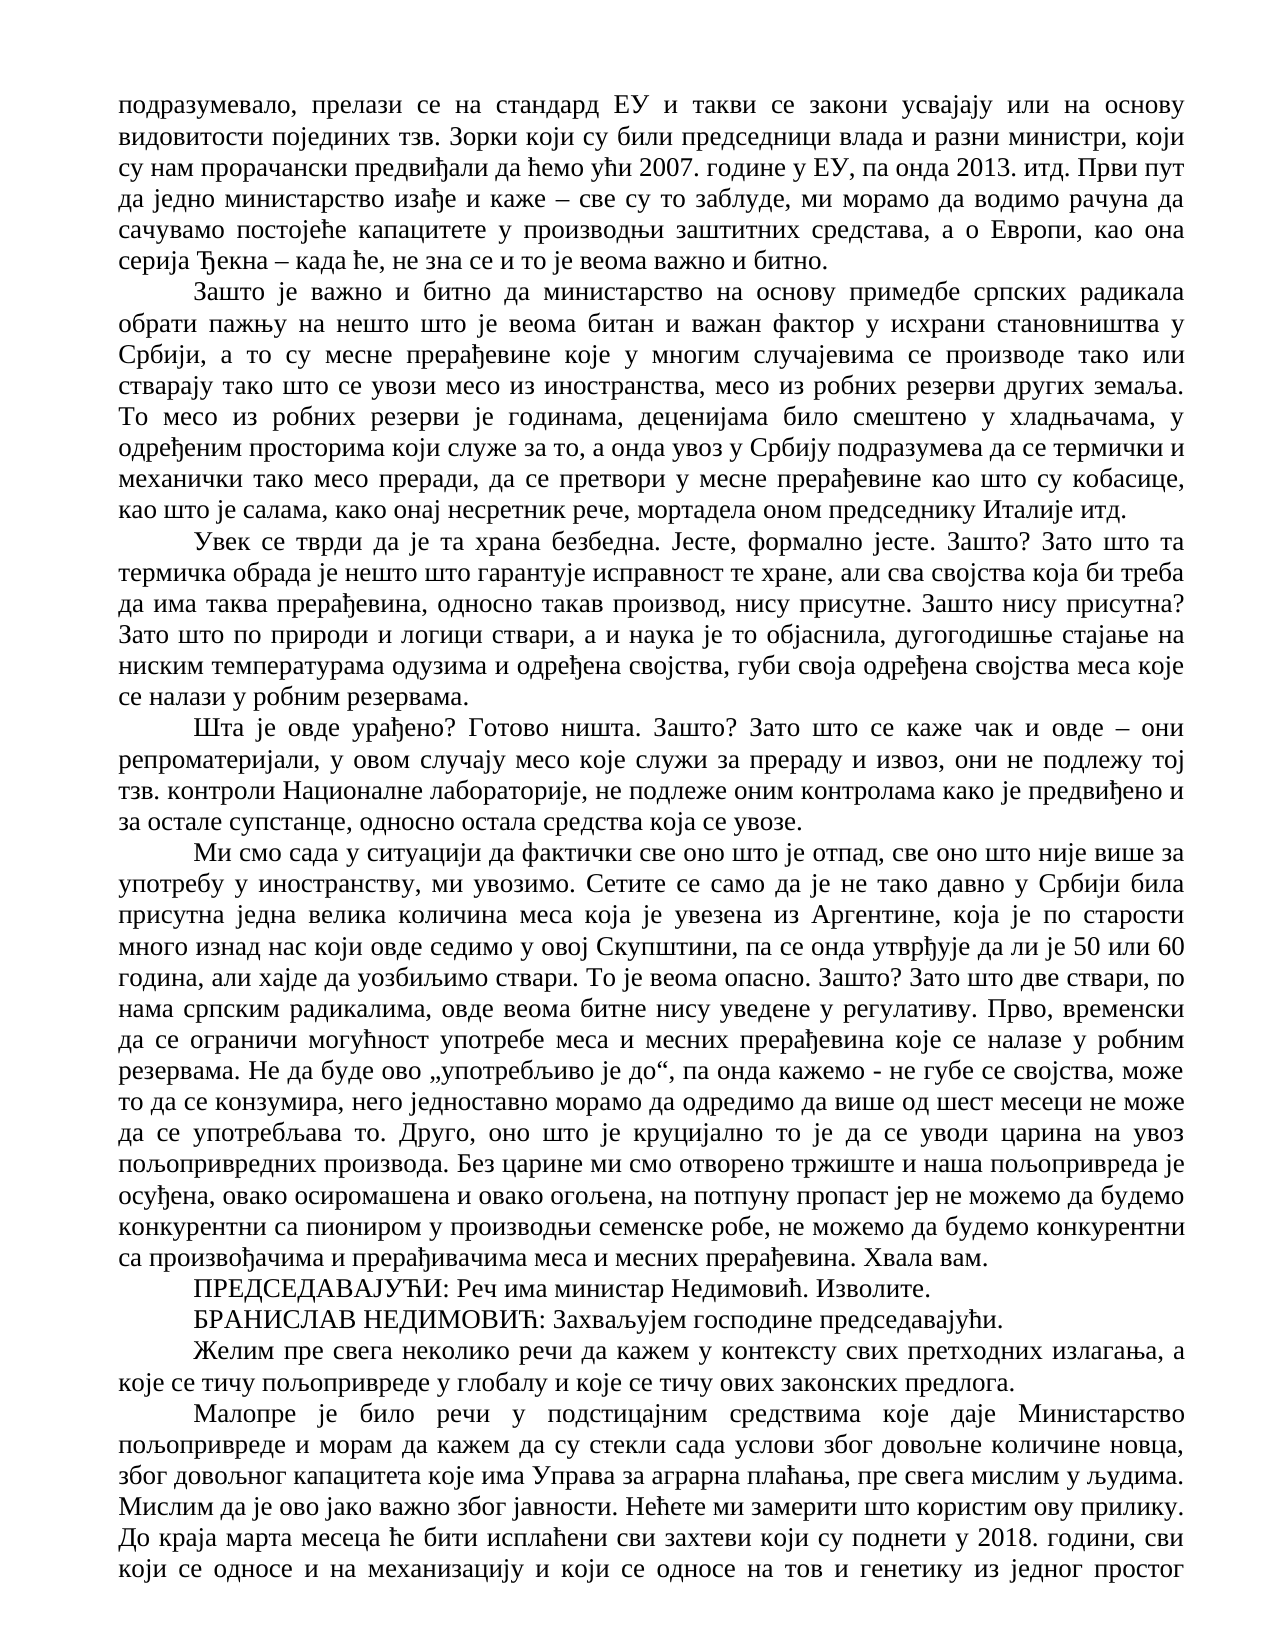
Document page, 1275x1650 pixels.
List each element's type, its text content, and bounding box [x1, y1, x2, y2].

text Увек се тврди да је та храна безбедна. Јесте, формално јесте. Зашто? Зато што та термичка обрада је нешто што гарантује исправност те хране, али сва својства која би треба да има таква прерађевина, односно такав производ, нису присутне. Зашто нису присутна? Зато што по природи и логици ствари, а и наука је то објаснила, дугогодишње стајање на ниским температурама одузима и одређена својства, губи своја одређена својства меса које се налази у робним резервама. [118, 525, 1186, 712]
text ПРЕДСЕДАВАЈУЋИ: Реч има министар Недимовић. Изволите. [118, 1272, 1186, 1303]
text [118, 1397, 1186, 1584]
text Желим пре свега неколико речи да кажем у контексту свих претходних излагања, а које се тичу пољопривреде у глобалу и које се тичу ових законских предлога. [118, 1334, 1186, 1397]
text Ми смо сада у ситуацији да фактички све оно што је отпад, све оно што није више за употребу у иностранству, ми увозимо. Сетите се само да је не тако давно у Србији била присутна једна велика количина меса која је увезена из Аргентине, која је по старости много изнад нас који овде седимо у овој Скупштини, па се онда утврђује да ли је 50 или 60 година, али хајде да уозбиљимо ствари. То је веома опасно. Зашто? Зато што две ствари, по нама српским радикалима, овде веома битне нису уведене у регулативу. Прво, временски да се ограничи могућност употребе меса и месних прерађевина које се налазе у робним резервама. Не да буде ово „употребљиво је до“, па онда кажемо - не губе се својства, може то да се конзумира, него једноставно морамо да одредимо да више од шест месеци не може да се употребљава то. Друго, оно што је круцијално то је да се уводи царина на увоз пољопривредних производа. Без царине ми смо отворено тржиште и наша пољопривреда је осуђена, овако осиромашена и овако огољена, на потпуну пропаст јер не можемо да будемо конкурентни са пиониром у производњи семенске робе, не можемо да будемо конкурентни са произвођачима и прерађивачима меса и месних прерађевина. Хвала вам. [118, 836, 1186, 1272]
text Зашто је важно и битно да министарство на основу примедбе српских радикала обрати пажњу на нешто што је веома битан и важан фактор у исхрани становништва у Србији, а то су месне прерађевине које у многим случајевима се производе тако или стварају тако што се увози месо из иностранства, месо из робних резерви других земаља. То месо из робних резерви је годинама, деценијама било смештено у хладњачама, у одређеним просторима који служе за то, а онда увоз у Србију подразумева да се термички и механички тако месо преради, да се претвори у месне прерађевине као што су кобасице, као што је салама, како онај несретник рече, мортадела оном председнику Италије итд. [118, 276, 1186, 525]
text Шта је овде урађено? Готово ништа. Зашто? Зато што се каже чак и овде – они репроматеријали, у овом случају месо које служи за прераду и извоз, они не подлежу тој тзв. контроли Националне лабораторије, не подлеже оним контролама како је предвиђено и за остале супстанце, односно остала средства која се увозе. [118, 712, 1186, 836]
text БРАНИСЛАВ НЕДИМОВИЋ: Захваљујем господине председавајући. [118, 1303, 1186, 1334]
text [118, 89, 1186, 276]
